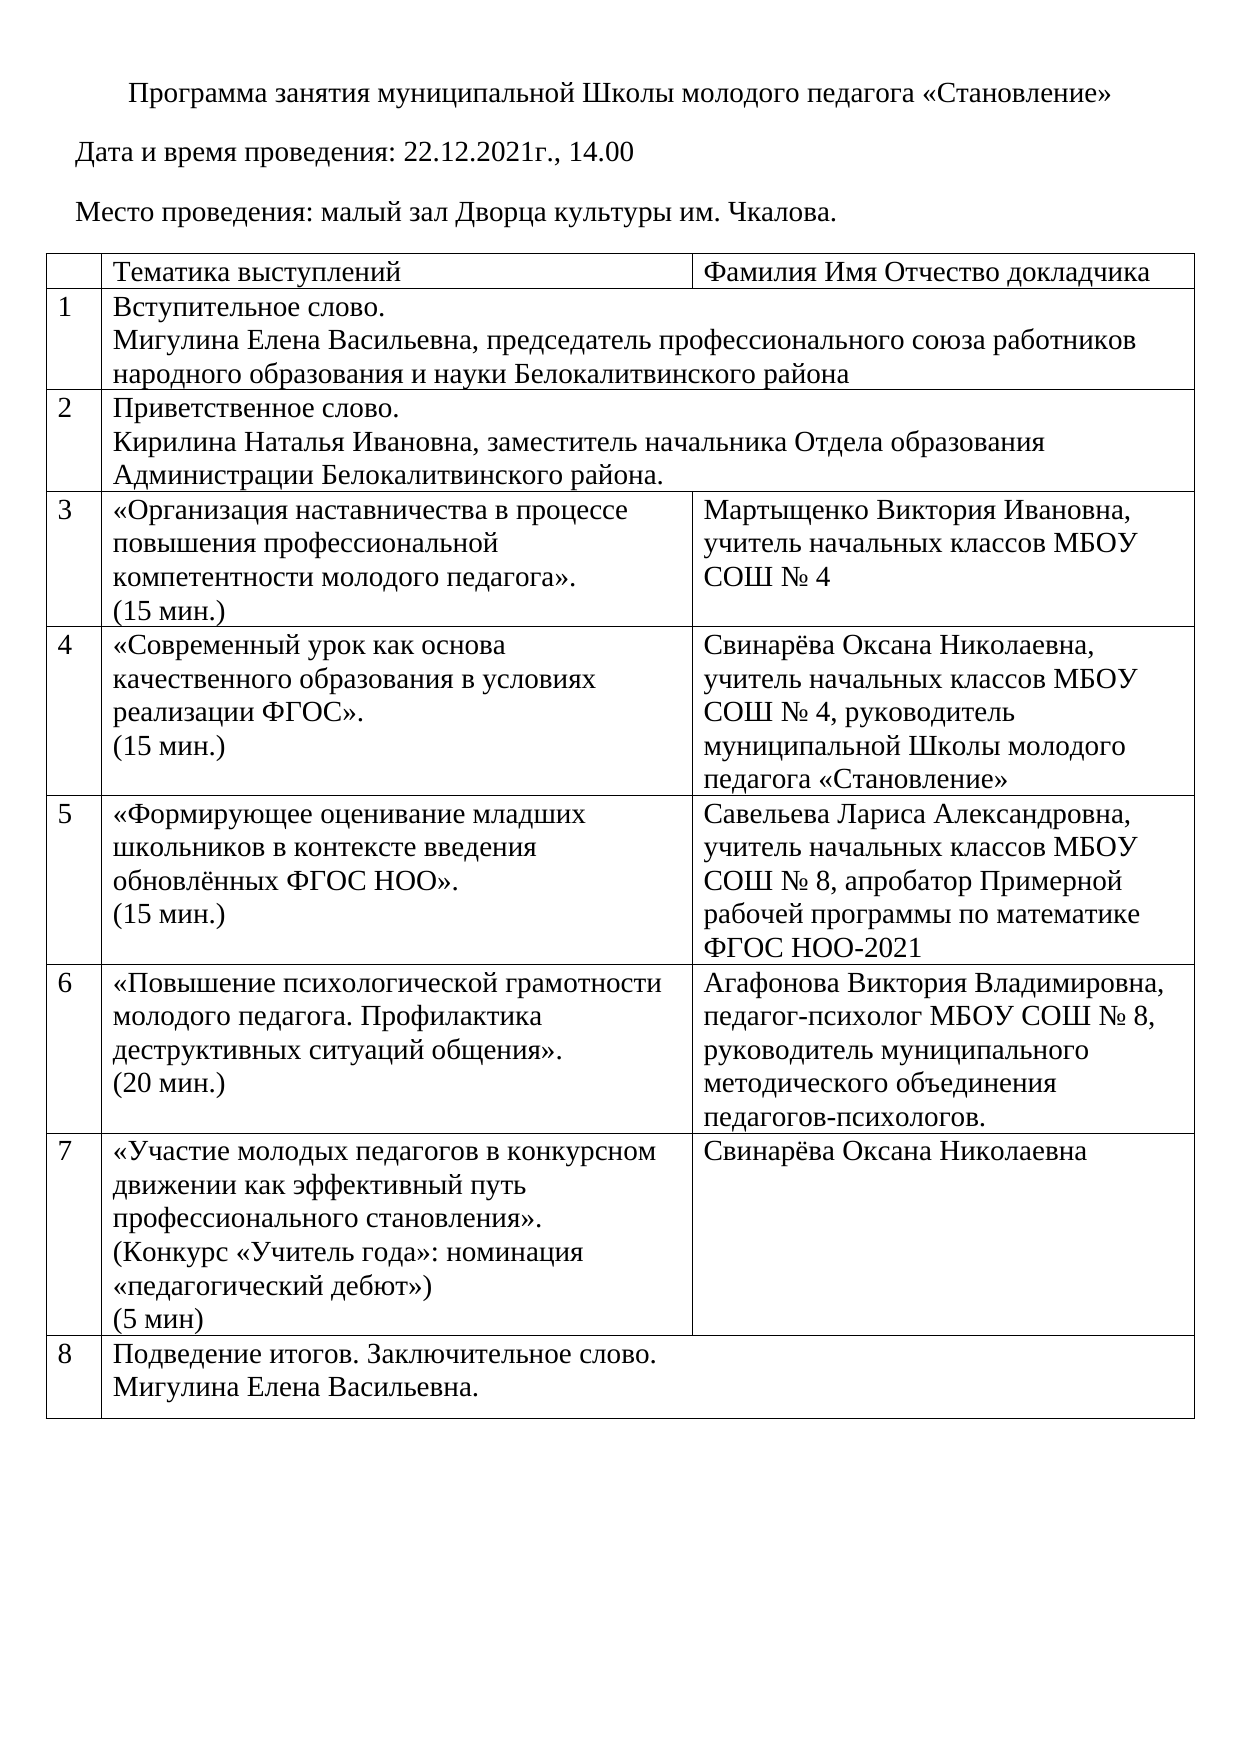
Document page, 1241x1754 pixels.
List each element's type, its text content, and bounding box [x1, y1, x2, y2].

table_cell 6 [47, 965, 101, 1132]
table_cell 8 [47, 1336, 101, 1417]
table_cell 5 [47, 796, 101, 964]
table_cell 1 [47, 289, 101, 389]
table_cell Свинарёва Оксана Николаевна [693, 1134, 1194, 1335]
table_cell Подведение итогов. Заключительное слово. Мигулина Елена Васильевна. [102, 1336, 1194, 1417]
table_header [47, 254, 101, 288]
table_cell «Формирующее оценивание младших школьников в контексте введения обновлённых ФГОС НОО». (15 мин.) [102, 796, 692, 964]
table_header Тематика выступлений [102, 254, 692, 288]
table_cell Свинарёва Оксана Николаевна, учитель начальных классов МБОУ СОШ № 4, руководитель муниципальной Школы молодого педагога «Становление» [693, 627, 1194, 795]
table_cell 4 [47, 627, 101, 795]
table_header Фамилия Имя Отчество докладчика [693, 254, 1194, 288]
table_cell 3 [47, 492, 101, 626]
table_cell «Современный урок как основа качественного образования в условиях реализации ФГОС». (15 мин.) [102, 627, 692, 795]
table_cell Агафонова Виктория Владимировна, педагог-психолог МБОУ СОШ № 8, руководитель муниципального методического объединения педагогов-психологов. [693, 965, 1194, 1132]
text Место проведения: малый зал Дворца культуры им. Чкалова. [75, 194, 1165, 227]
table_cell Вступительное слово. Мигулина Елена Васильевна, председатель профессионального союза работников народного образования и науки Белокалитвинского района [102, 289, 1194, 389]
table_cell 2 [47, 390, 101, 491]
table_cell Савельева Лариса Александровна, учитель начальных классов МБОУ СОШ № 8, апробатор Примерной рабочей программы по математике ФГОС НОО-2021 [693, 796, 1194, 964]
table_cell 7 [47, 1134, 101, 1335]
table_cell Приветственное слово. Кирилина Наталья Ивановна, заместитель начальника Отдела образования Администрации Белокалитвинского района. [102, 390, 1194, 491]
text Программа занятия муниципальной Школы молодого педагога «Становление» [75, 75, 1165, 108]
table_cell «Участие молодых педагогов в конкурсном движении как эффективный путь профессионального становления». (Конкурс «Учитель года»: номинация «педагогический дебют») (5 мин) [102, 1134, 692, 1335]
table_cell Мартыщенко Виктория Ивановна, учитель начальных классов МБОУ СОШ № 4 [693, 492, 1194, 626]
table_cell «Повышение психологической грамотности молодого педагога. Профилактика деструктивных ситуаций общения». (20 мин.) [102, 965, 692, 1132]
table_cell «Организация наставничества в процессе повышения профессиональной компетентности молодого педагога». (15 мин.) [102, 492, 692, 626]
text Дата и время проведения: 22.12.2021г., 14.00 [75, 134, 1165, 168]
